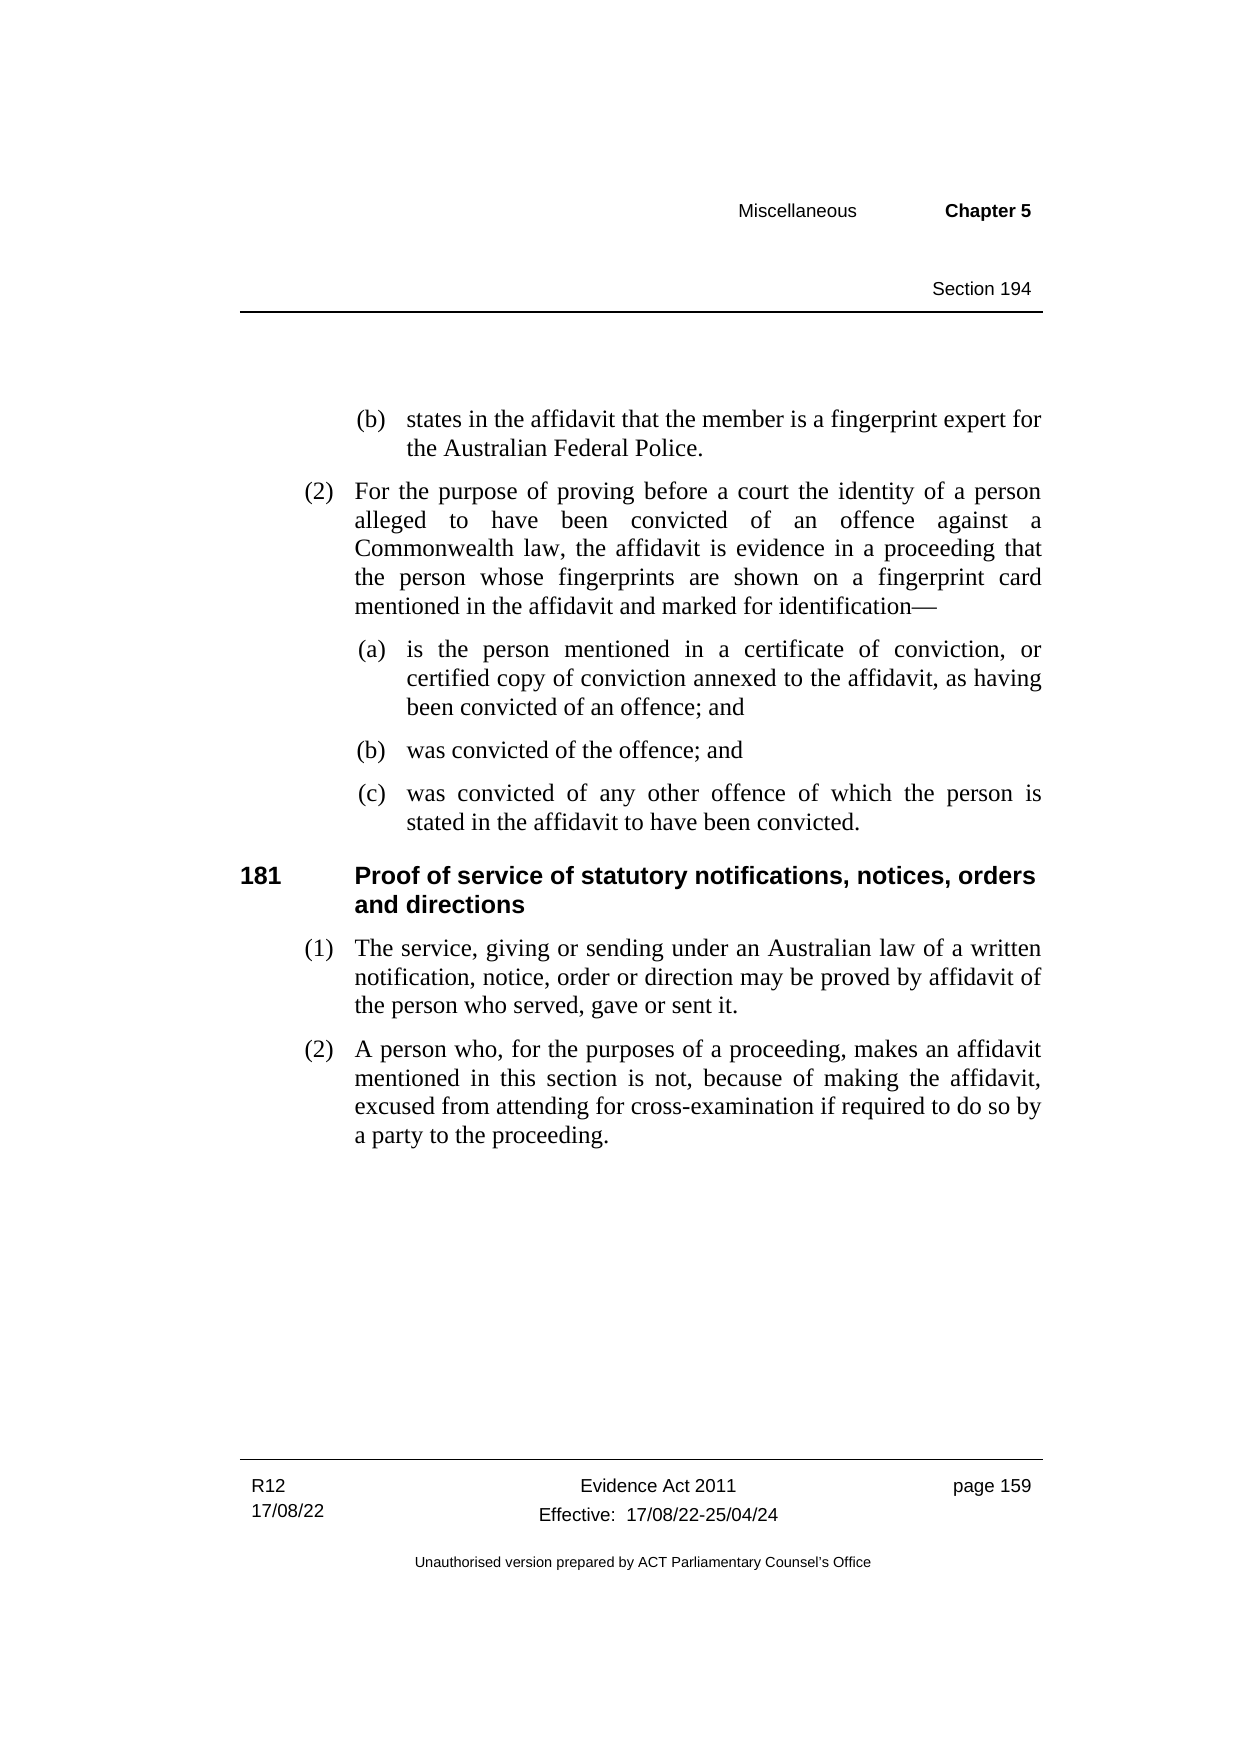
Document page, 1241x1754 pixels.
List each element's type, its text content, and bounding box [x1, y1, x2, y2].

text (c) was convicted of any other offence of which the person is stated in the affidavit to have been convicted. [240, 778, 1042, 836]
text (b) was convicted of the offence; and [240, 735, 1042, 764]
text (1) The service, giving or sending under an Australian law of a written notification, notice, order or direction may be proved by affidavit of the person who served, gave or sent it. [240, 933, 1042, 1019]
text 181 Proof of service of statutory notifications, notices, orders and directions [240, 861, 1042, 918]
text (a) is the person mentioned in a certificate of conviction, or certified copy of conviction annexed to the affidavit, as having been convicted of an offence; and [240, 634, 1042, 721]
text (2) For the purpose of proving before a court the identity of a person alleged to have been convicted of an offence against a Commonwealth law, the affidavit is evidence in a proceeding that the person whose fingerprints are shown on a fingerprint card mentioned in the affidavit and marked for identification— [240, 476, 1042, 620]
text (b) states in the affidavit that the member is a fingerprint expert for the Australian Federal Police. [240, 404, 1042, 461]
text (2) A person who, for the purposes of a proceeding, makes an affidavit mentioned in this section is not, because of making the affidavit, excused from attending for cross-examination if required to do so by a party to the proceeding. [240, 1034, 1042, 1149]
